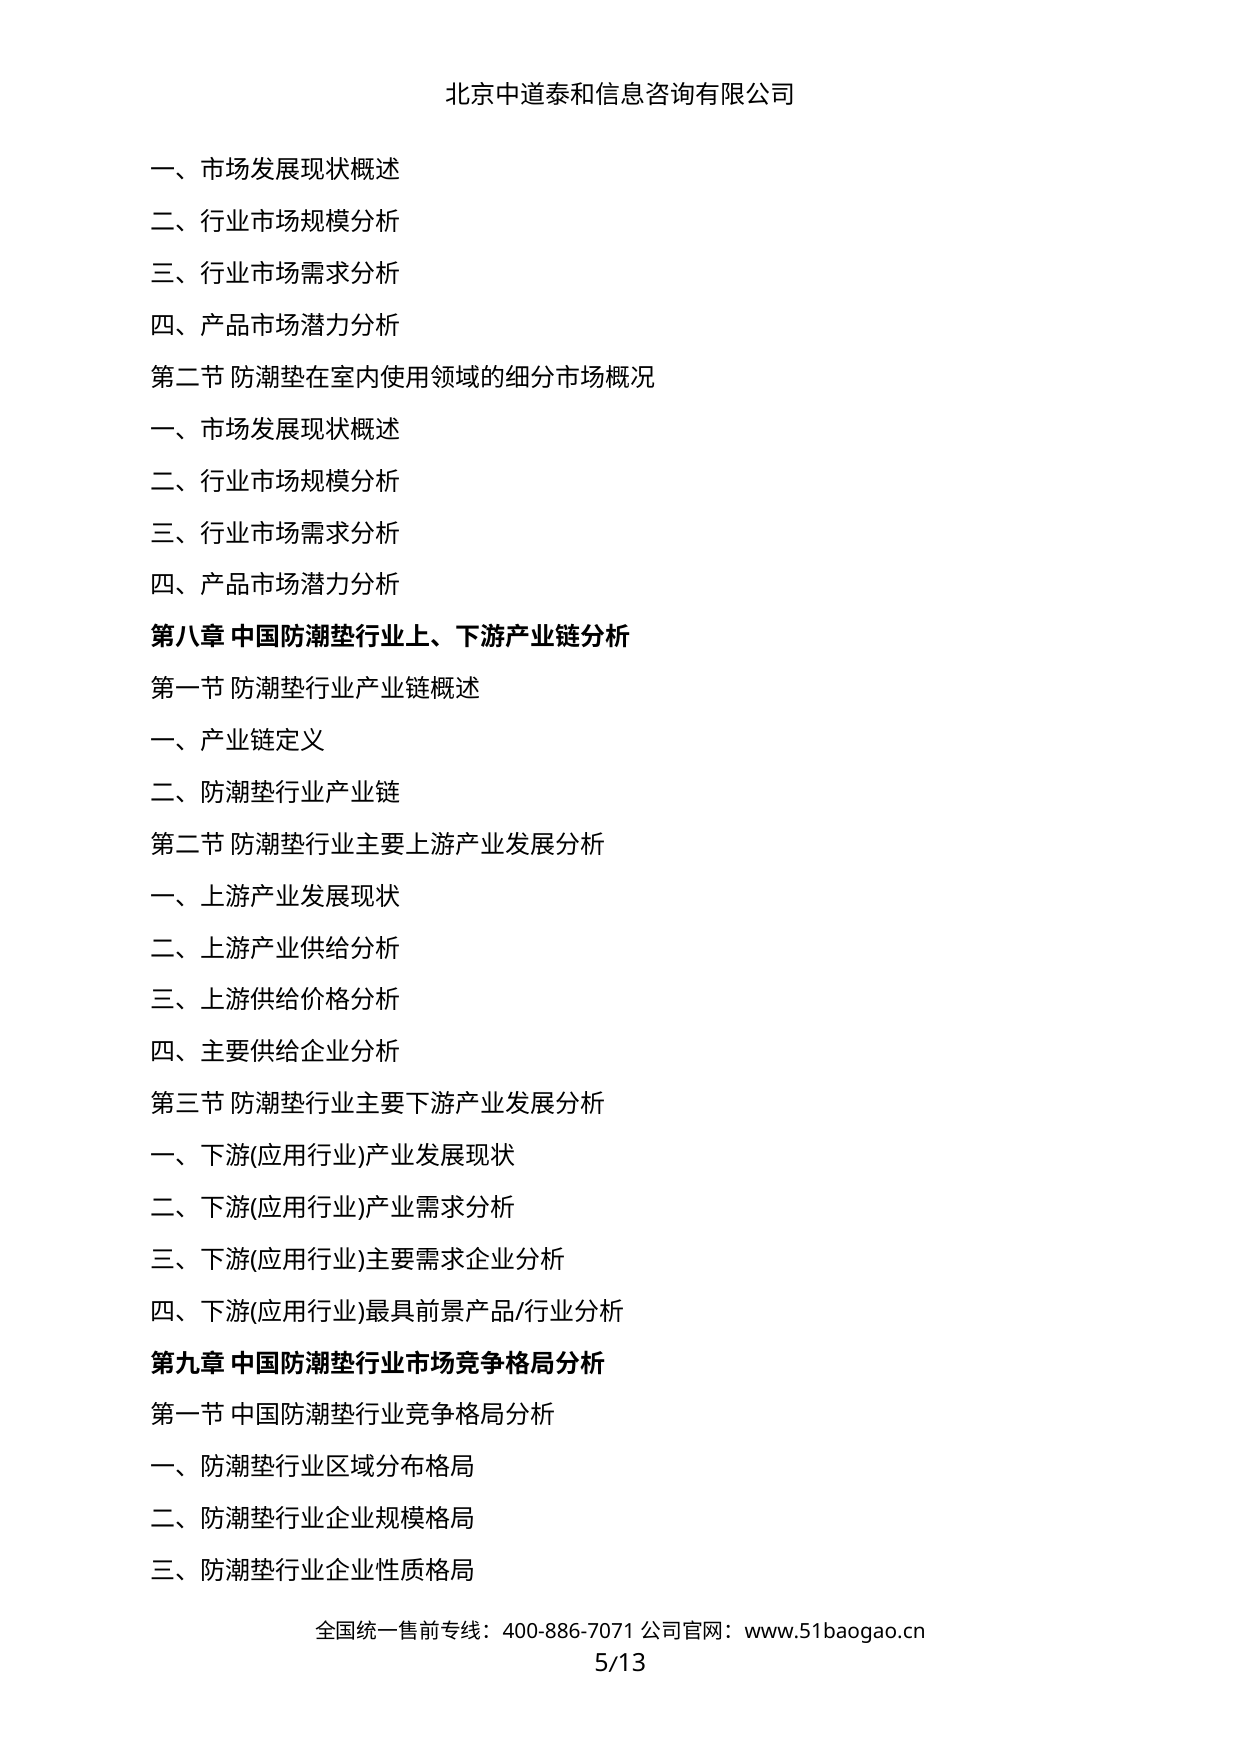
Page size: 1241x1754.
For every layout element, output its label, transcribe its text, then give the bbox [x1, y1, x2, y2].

text 一、市场发展现状概述 [150, 409, 1090, 446]
text 二、上游产业供给分析 [150, 928, 1090, 964]
text 四、主要供给企业分析 [150, 1032, 1090, 1068]
text 二、行业市场规模分析 [150, 461, 1090, 497]
text 第九章 中国防潮垫行业市场竞争格局分析 [150, 1343, 1090, 1379]
text 第一节 中国防潮垫行业竞争格局分析 [150, 1395, 1090, 1431]
text 三、上游供给价格分析 [150, 980, 1090, 1016]
text 第二节 防潮垫行业主要上游产业发展分析 [150, 824, 1090, 861]
text 三、行业市场需求分析 [150, 254, 1090, 290]
text 四、产品市场潜力分析 [150, 565, 1090, 601]
text 一、防潮垫行业区域分布格局 [150, 1447, 1090, 1483]
text 二、下游(应用行业)产业需求分析 [150, 1187, 1090, 1224]
text 一、产业链定义 [150, 721, 1090, 757]
text 三、行业市场需求分析 [150, 513, 1090, 549]
text 一、下游(应用行业)产业发展现状 [150, 1136, 1090, 1172]
text 一、市场发展现状概述 [150, 150, 1090, 186]
text 二、行业市场规模分析 [150, 202, 1090, 238]
text 四、下游(应用行业)最具前景产品/行业分析 [150, 1291, 1090, 1327]
text 三、下游(应用行业)主要需求企业分析 [150, 1239, 1090, 1276]
text 四、产品市场潜力分析 [150, 306, 1090, 342]
text 第三节 防潮垫行业主要下游产业发展分析 [150, 1084, 1090, 1120]
text 第一节 防潮垫行业产业链概述 [150, 669, 1090, 705]
text 三、防潮垫行业企业性质格局 [150, 1551, 1090, 1587]
text 第八章 中国防潮垫行业上、下游产业链分析 [150, 617, 1090, 653]
text 二、防潮垫行业企业规模格局 [150, 1499, 1090, 1535]
text 一、上游产业发展现状 [150, 876, 1090, 912]
text 第二节 防潮垫在室内使用领域的细分市场概况 [150, 357, 1090, 394]
text 二、防潮垫行业产业链 [150, 772, 1090, 809]
